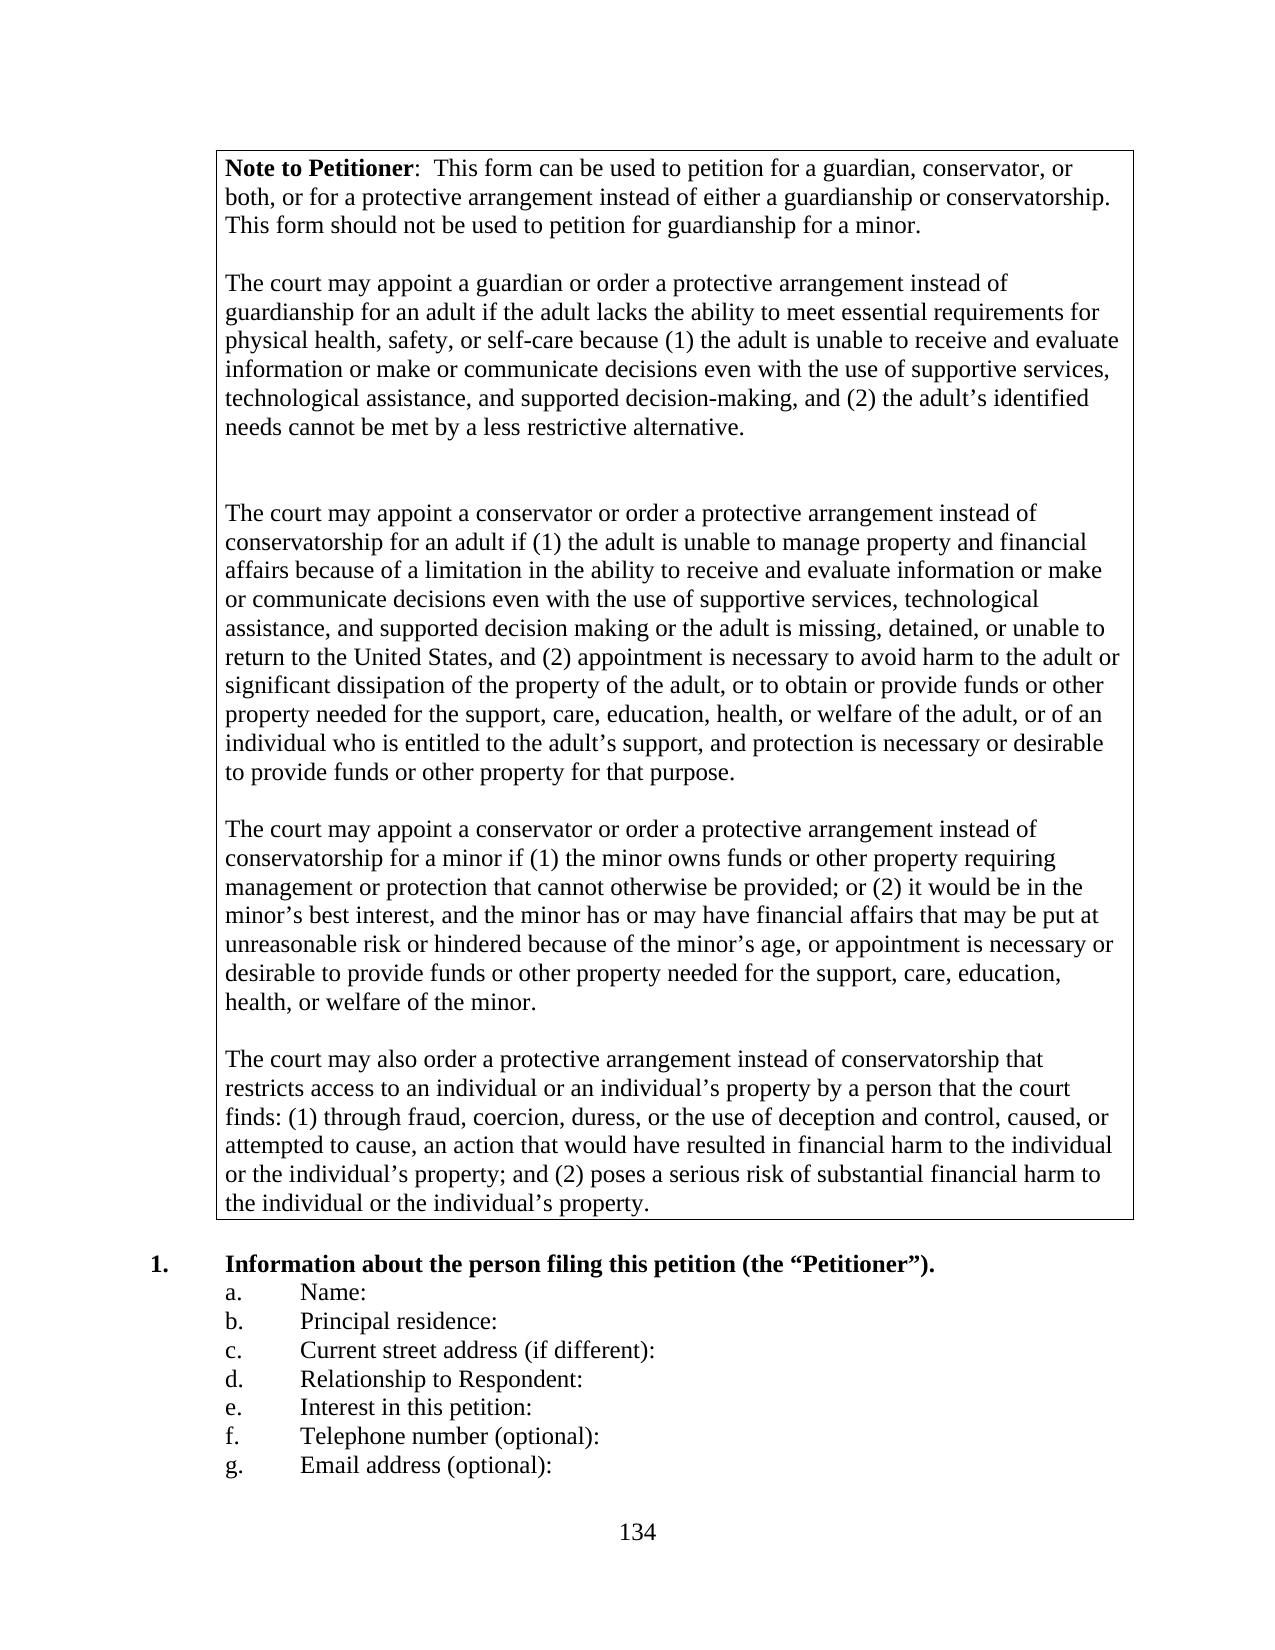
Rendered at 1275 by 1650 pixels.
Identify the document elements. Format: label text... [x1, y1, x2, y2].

text d. Relationship to Respondent: [150, 1364, 1125, 1392]
text g. Email address (optional): [150, 1450, 1125, 1479]
text f. Telephone number (optional): [150, 1421, 1125, 1450]
text The court may also order a protective arrangement instead of conservatorship that restricts access to an individual or an individual’s property by a person that the court finds: (1) through fraud, coercion, duress, or the use of deception and control, caused, or attempted to cause, an action that would have resulted in financial harm to the individual or the individual’s property; and (2) poses a serious risk of substantial financial harm to the individual or the individual’s property. [217, 1041, 1133, 1219]
text The court may appoint a conservator or order a protective arrangement instead of conservatorship for a minor if (1) the minor owns funds or other property requiring management or protection that cannot otherwise be provided; or (2) it would be in the minor’s best interest, and the minor has or may have financial affairs that may be put at unreasonable risk or hindered because of the minor’s age, or appointment is necessary or desirable to provide funds or other property needed for the support, care, education, health, or welfare of the minor. [217, 811, 1133, 1016]
text b. Principal residence: [150, 1306, 1125, 1335]
text a. Name: [150, 1277, 1125, 1306]
text 1. Information about the person filing this petition (the “Petitioner”). [150, 1249, 1125, 1277]
text c. Current street address (if different): [150, 1335, 1125, 1364]
text Note to Petitioner: This form can be used to petition for a guardian, conservator, or both, or for a protective arrangement instead of either a guardianship or conservatorship. This form should not be used to petition for guardianship for a minor. [217, 151, 1133, 239]
text The court may appoint a conservator or order a protective arrangement instead of conservatorship for an adult if (1) the adult is unable to manage property and financial affairs because of a limitation in the ability to receive and evaluate information or make or communicate decisions even with the use of supportive services, technological assistance, and supported decision making or the adult is missing, detained, or unable to return to the United States, and (2) appointment is necessary to avoid harm to the adult or significant dissipation of the property of the adult, or to obtain or provide funds or other property needed for the support, care, education, health, or welfare of the adult, or of an individual who is entitled to the adult’s support, and protection is necessary or desirable to provide funds or other property for that purpose. [217, 495, 1133, 786]
text e. Interest in this petition: [150, 1392, 1125, 1421]
text The court may appoint a guardian or order a protective arrangement instead of guardianship for an adult if the adult lacks the ability to meet essential requirements for physical health, safety, or self-care because (1) the adult is unable to receive and evaluate information or make or communicate decisions even with the use of supportive services, technological assistance, and supported decision-making, and (2) the adult’s identified needs cannot be met by a less restrictive alternative. [217, 265, 1133, 441]
